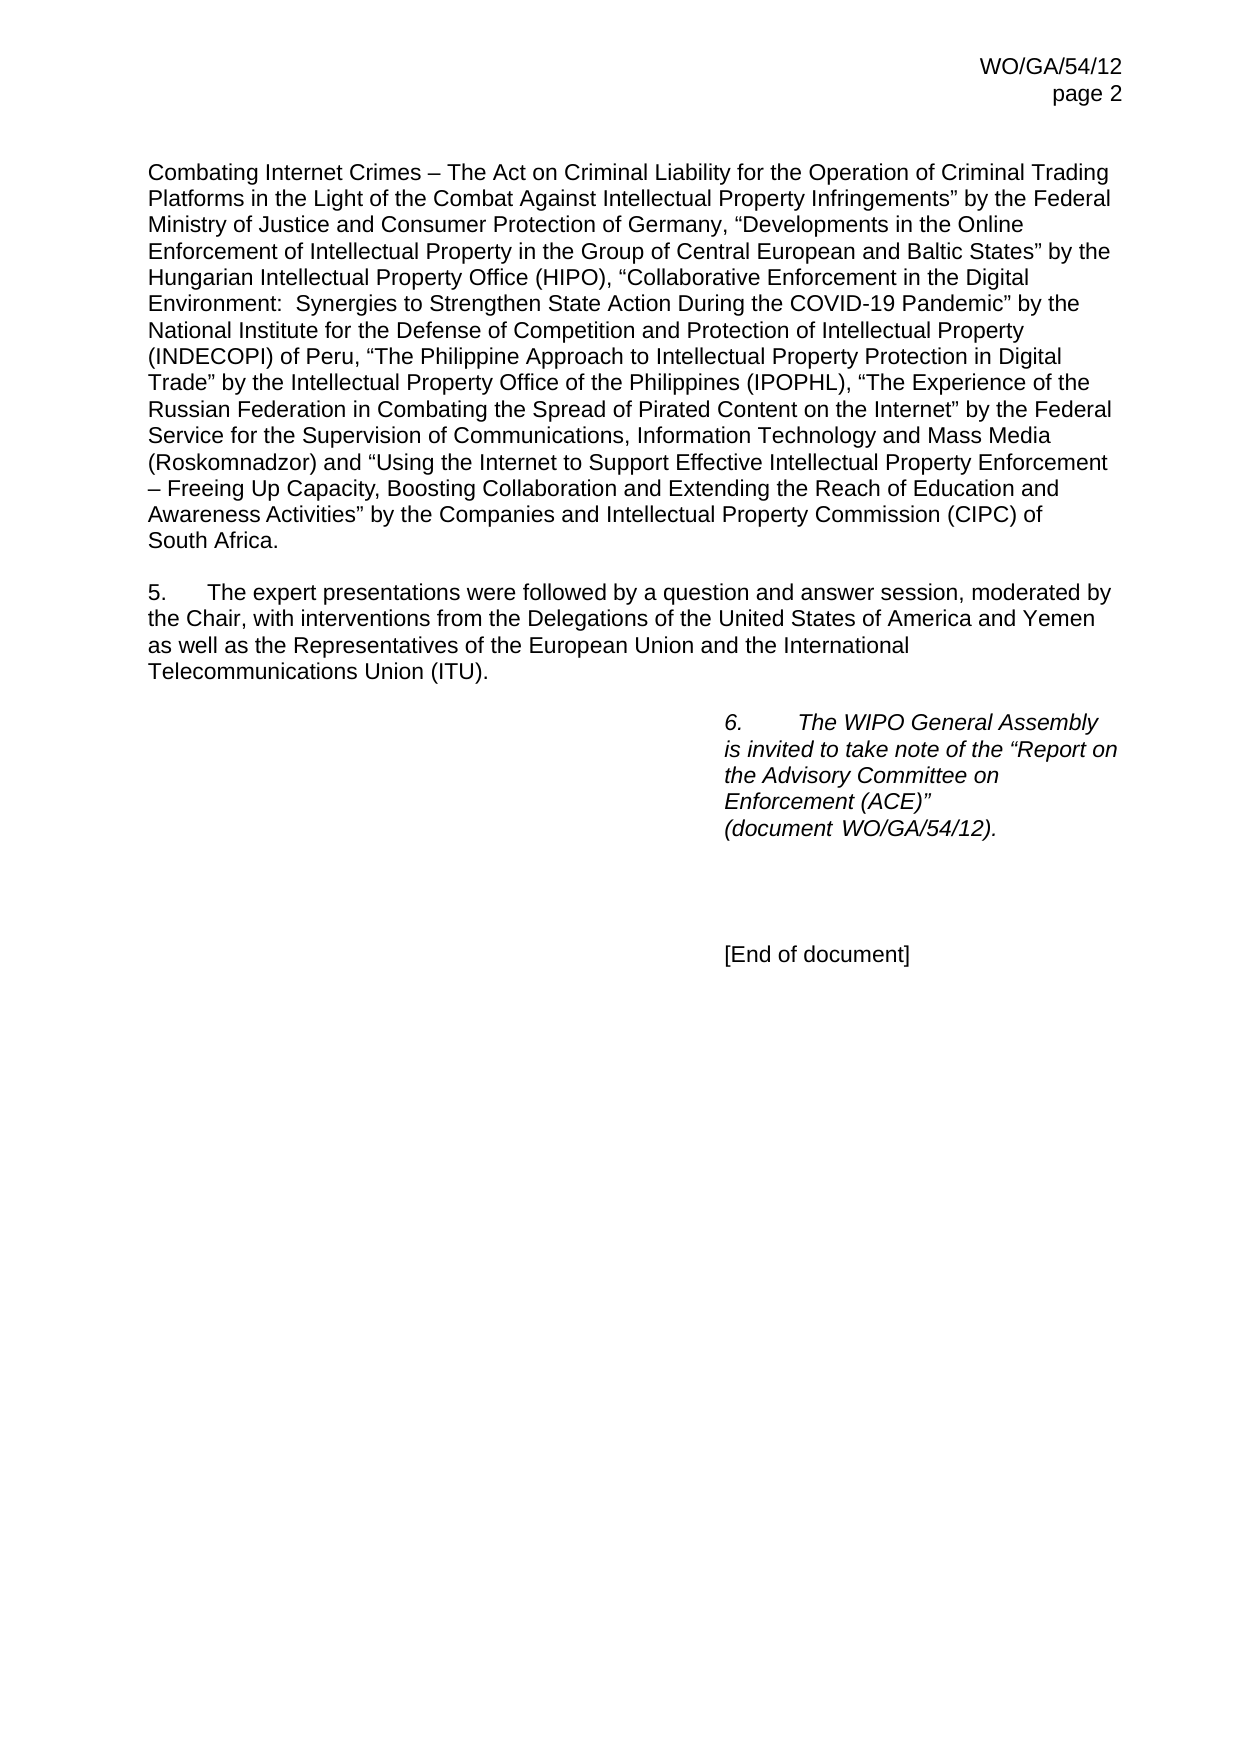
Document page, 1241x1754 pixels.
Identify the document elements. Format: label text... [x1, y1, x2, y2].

text 6. The WIPO General Assembly is invited to take note of the “Report on the Advisory Committee on Enforcement (ACE)” (document WO/GA/54/12). [724, 709, 1122, 841]
text [End of document] [724, 941, 1122, 967]
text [148, 158, 1122, 554]
text 5. The expert presentations were followed by a question and answer session, moderated by the Chair, with interventions from the Delegations of the United States of America and Yemen as well as the Representatives of the European Union and the International Telecommunications Union (ITU). [148, 579, 1122, 684]
